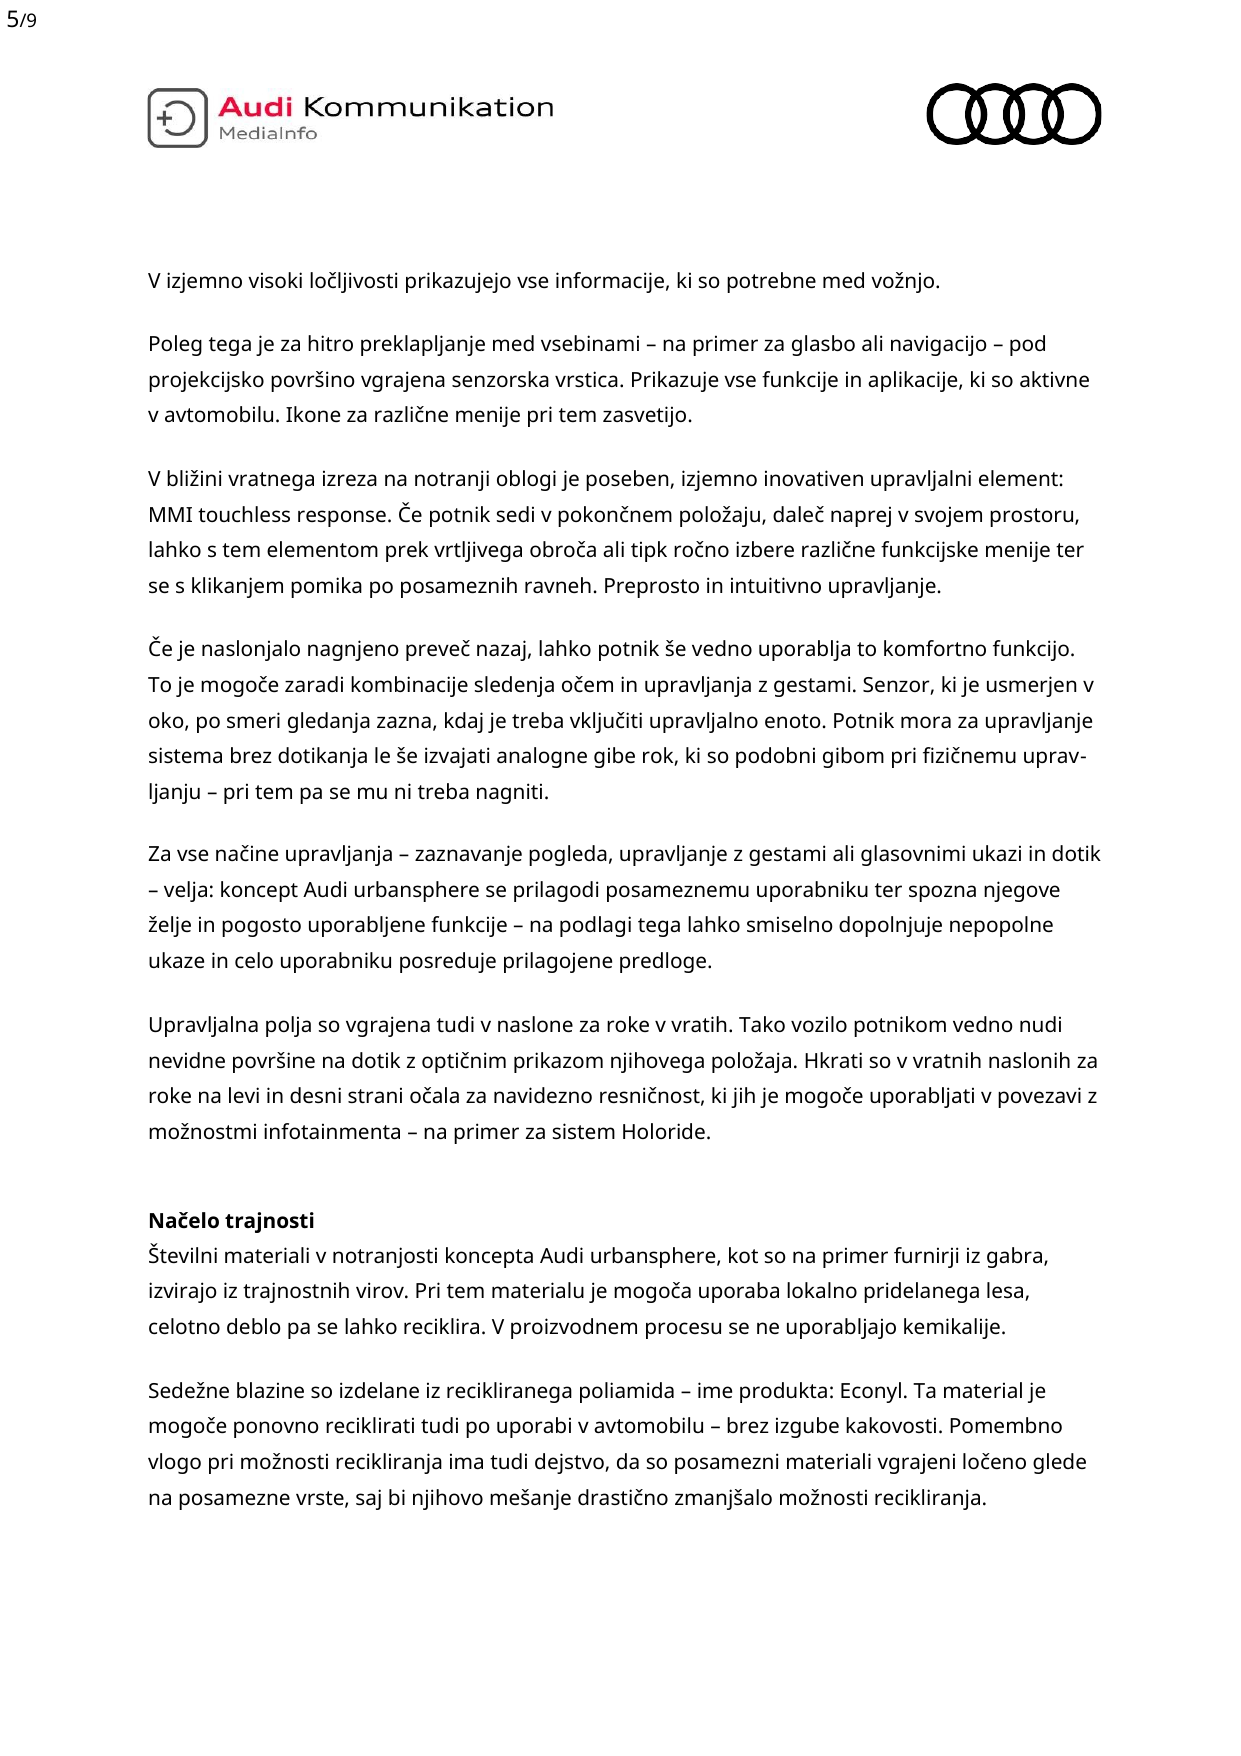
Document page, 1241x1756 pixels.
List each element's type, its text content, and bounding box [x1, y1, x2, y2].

picture [926, 83, 1102, 145]
text Sedežne blazine so izdelane iz recikliranega poliamida – ime produkta: Econyl. Ta material je mogoče ponovno reciklirati tudi po uporabi v avtomobilu – brez izgube kakovosti. Pomembno vlogo pri možnosti recikliranja ima tudi dejstvo, da so posamezni materiali vgrajeni ločeno glede na posamezne vrste, saj bi njihovo mešanje drastično zmanjšalo možnosti recikliranja. [148, 1376, 1105, 1511]
text V izjemno visoki ločljivosti prikazujejo vse informacije, ki so potrebne med vožnjo. [148, 266, 1105, 294]
text Številni materiali v notranjosti koncepta Audi urbansphere, kot so na primer furnirji iz gabra, izvirajo iz trajnostnih virov. Pri tem materialu je mogoča uporaba lokalno pridelanega lesa, celotno deblo pa se lahko reciklira. V proizvodnem procesu se ne uporabljajo kemikalije. [148, 1241, 1105, 1341]
picture [147, 88, 553, 148]
text Za vse načine upravljanja – zaznavanje pogleda, upravljanje z gestami ali glasovnimi ukazi in dotik – velja: koncept Audi urbansphere se prilagodi posameznemu uporabniku ter spozna njegove želje in pogosto uporabljene funkcije – na podlagi tega lahko smiselno dopolnjuje nepopolne ukaze in celo uporabniku posreduje prilagojene predloge. [148, 839, 1105, 974]
text Upravljalna polja so vgrajena tudi v naslone za roke v vratih. Tako vozilo potnikom vedno nudi nevidne površine na dotik z optičnim prikazom njihovega položaja. Hkrati so v vratnih naslonih za roke na levi in desni strani očala za navidezno resničnost, ki jih je mogoče uporabljati v povezavi z možnostmi infotainmenta – na primer za sistem Holoride. [148, 1010, 1105, 1145]
text Poleg tega je za hitro preklapljanje med vsebinami – na primer za glasbo ali navigacijo – pod projekcijsko površino vgrajena senzorska vrstica. Prikazuje vse funkcije in aplikacije, ki so aktivne v avtomobilu. Ikone za različne menije pri tem zasvetijo. [148, 329, 1105, 429]
text Če je naslonjalo nagnjeno preveč nazaj, lahko potnik še vedno uporablja to komfortno funkcijo. To je mogoče zaradi kombinacije sledenja očem in upravljanja z gestami. Senzor, ki je usmerjen v oko, po smeri gledanja zazna, kdaj je treba vključiti upravljalno enoto. Potnik mora za upravljanje sistema brez dotikanja le še izvajati analogne gibe rok, ki so podobni gibom pri fizičnemu upravljanju – pri tem pa se mu ni treba nagniti. [148, 634, 1105, 806]
text V bližini vratnega izreza na notranji oblogi je poseben, izjemno inovativen upravljalni element: MMI touchless response. Če potnik sedi v pokončnem položaju, daleč naprej v svojem prostoru, lahko s tem elementom prek vrtljivega obroča ali tipk ročno izbere različne funkcijske menije ter se s klikanjem pomika po posameznih ravneh. Preprosto in intuitivno upravljanje. [148, 464, 1105, 599]
subtitle Načelo trajnosti [148, 1206, 1105, 1234]
